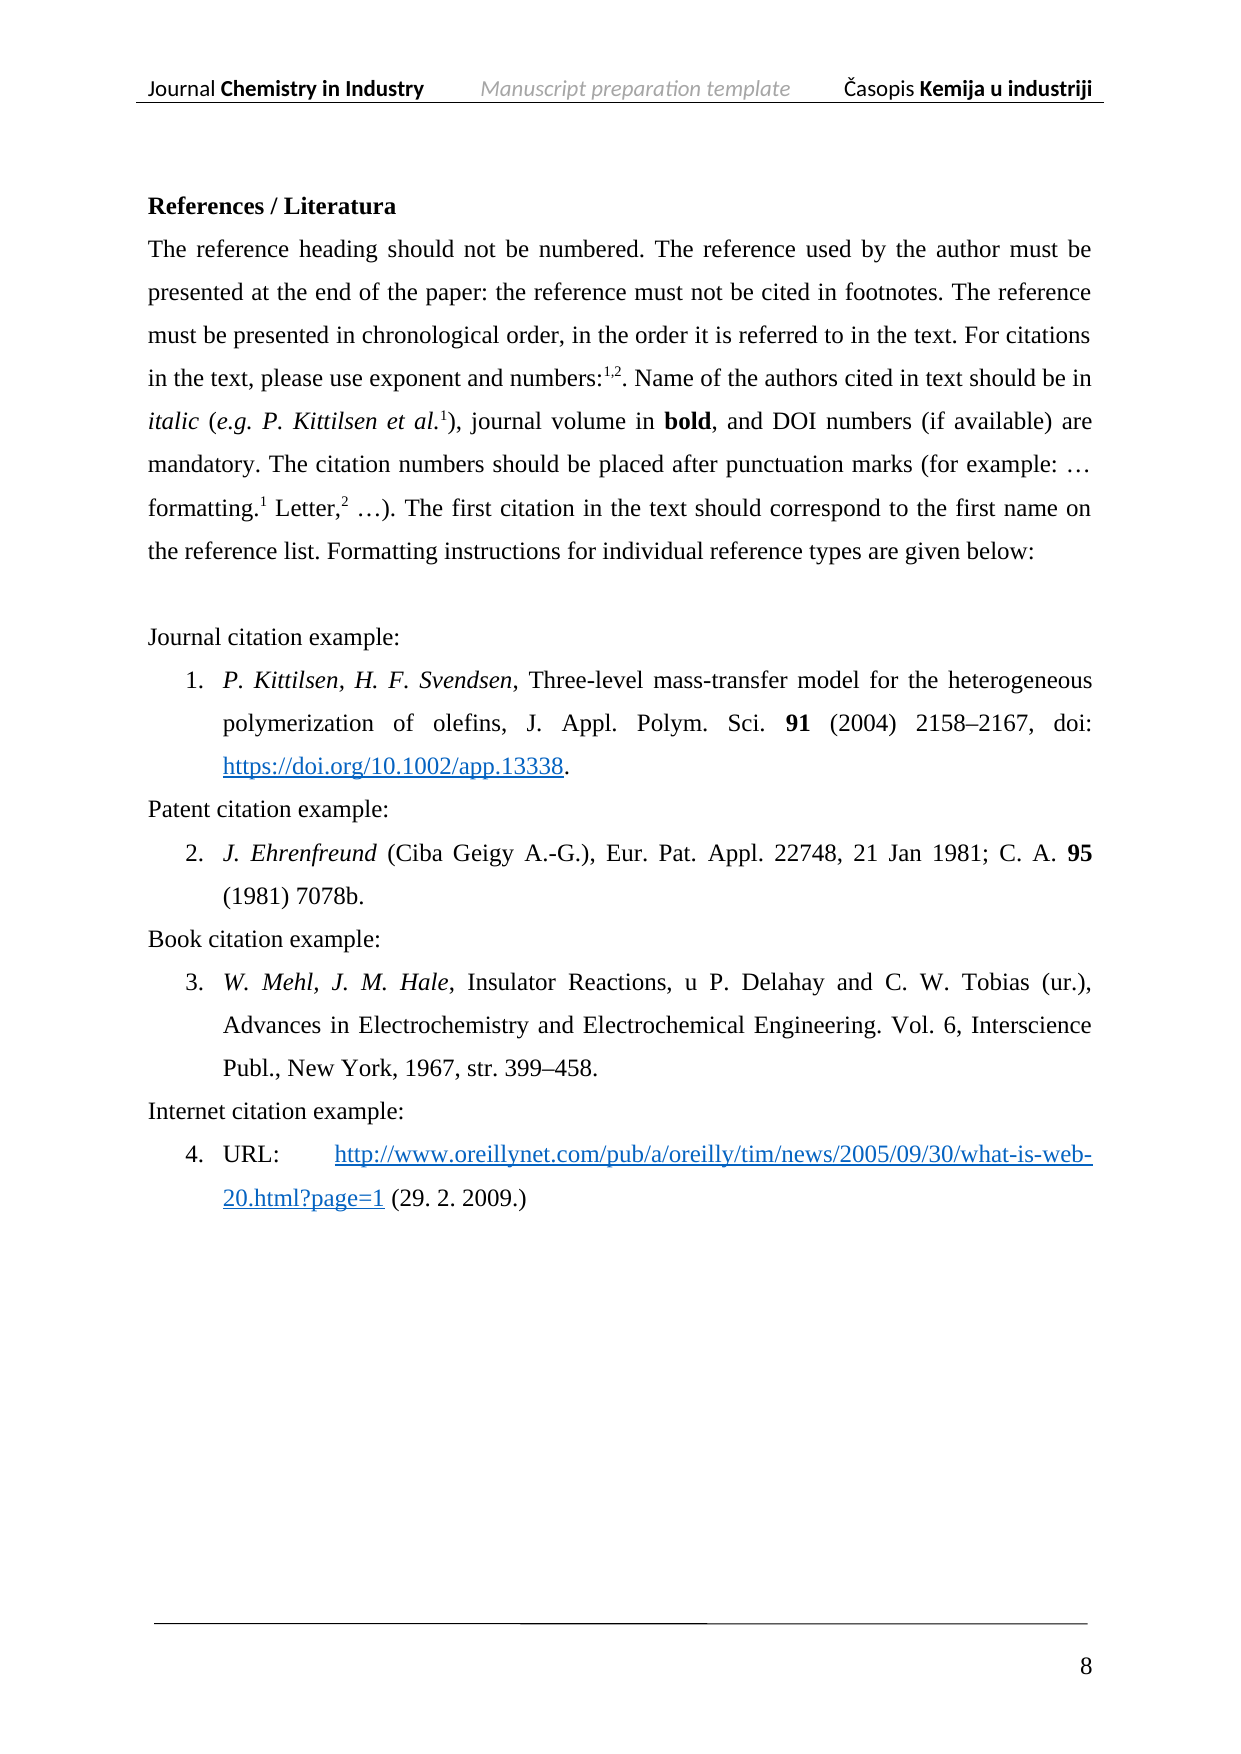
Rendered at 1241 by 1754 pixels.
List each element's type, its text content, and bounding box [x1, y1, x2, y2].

subtitle References / Literatura [148, 191, 1092, 219]
text Internet citation example: [148, 1096, 1092, 1125]
text W. Mehl, J. M. Hale, Insulator Reactions, u P. Delahay and C. W. Tobias (ur.), Advances in Electrochemistry and Electrochemical Engineering. Vol. 6, Interscience Publ., New York, 1967, str. 399–458. [185, 967, 1092, 1082]
text URL: http://www.oreillynet.com/pub/a/oreilly/tim/news/2005/09/30/what-is-web-20.html?page=1 (29. 2. 2009.) [185, 1139, 1092, 1211]
text Book citation example: [148, 924, 1092, 953]
text J. Ehrenfreund (Ciba Geigy A.-G.), Eur. Pat. Appl. 22748, 21 Jan 1981; C. A. 95 (1981) 7078b. [185, 838, 1092, 909]
text The reference heading should not be numbered. The reference used by the author must be presented at the end of the paper: the reference must not be cited in footnotes. The reference must be presented in chronological order, in the order it is referred to in the text. For citations in the text, please use exponent and numbers:1,2. Name of the authors cited in text should be in italic (e.g. P. Kittilsen et al.1), journal volume in bold, and DOI numbers (if available) are mandatory. The citation numbers should be placed after punctuation marks (for example: … formatting.1 Letter,2 …). The first citation in the text should correspond to the first name on the reference list. Formatting instructions for individual reference types are given below: [148, 234, 1092, 564]
text Patent citation example: [148, 794, 1092, 823]
text Journal citation example: [148, 622, 1092, 651]
text P. Kittilsen, H. F. Svendsen, Three-level mass-transfer model for the heterogeneous polymerization of olefins, J. Appl. Polym. Sci. 91 (2004) 2158–2167, doi: https://doi.org/10.1002/app.13338. [185, 665, 1092, 780]
